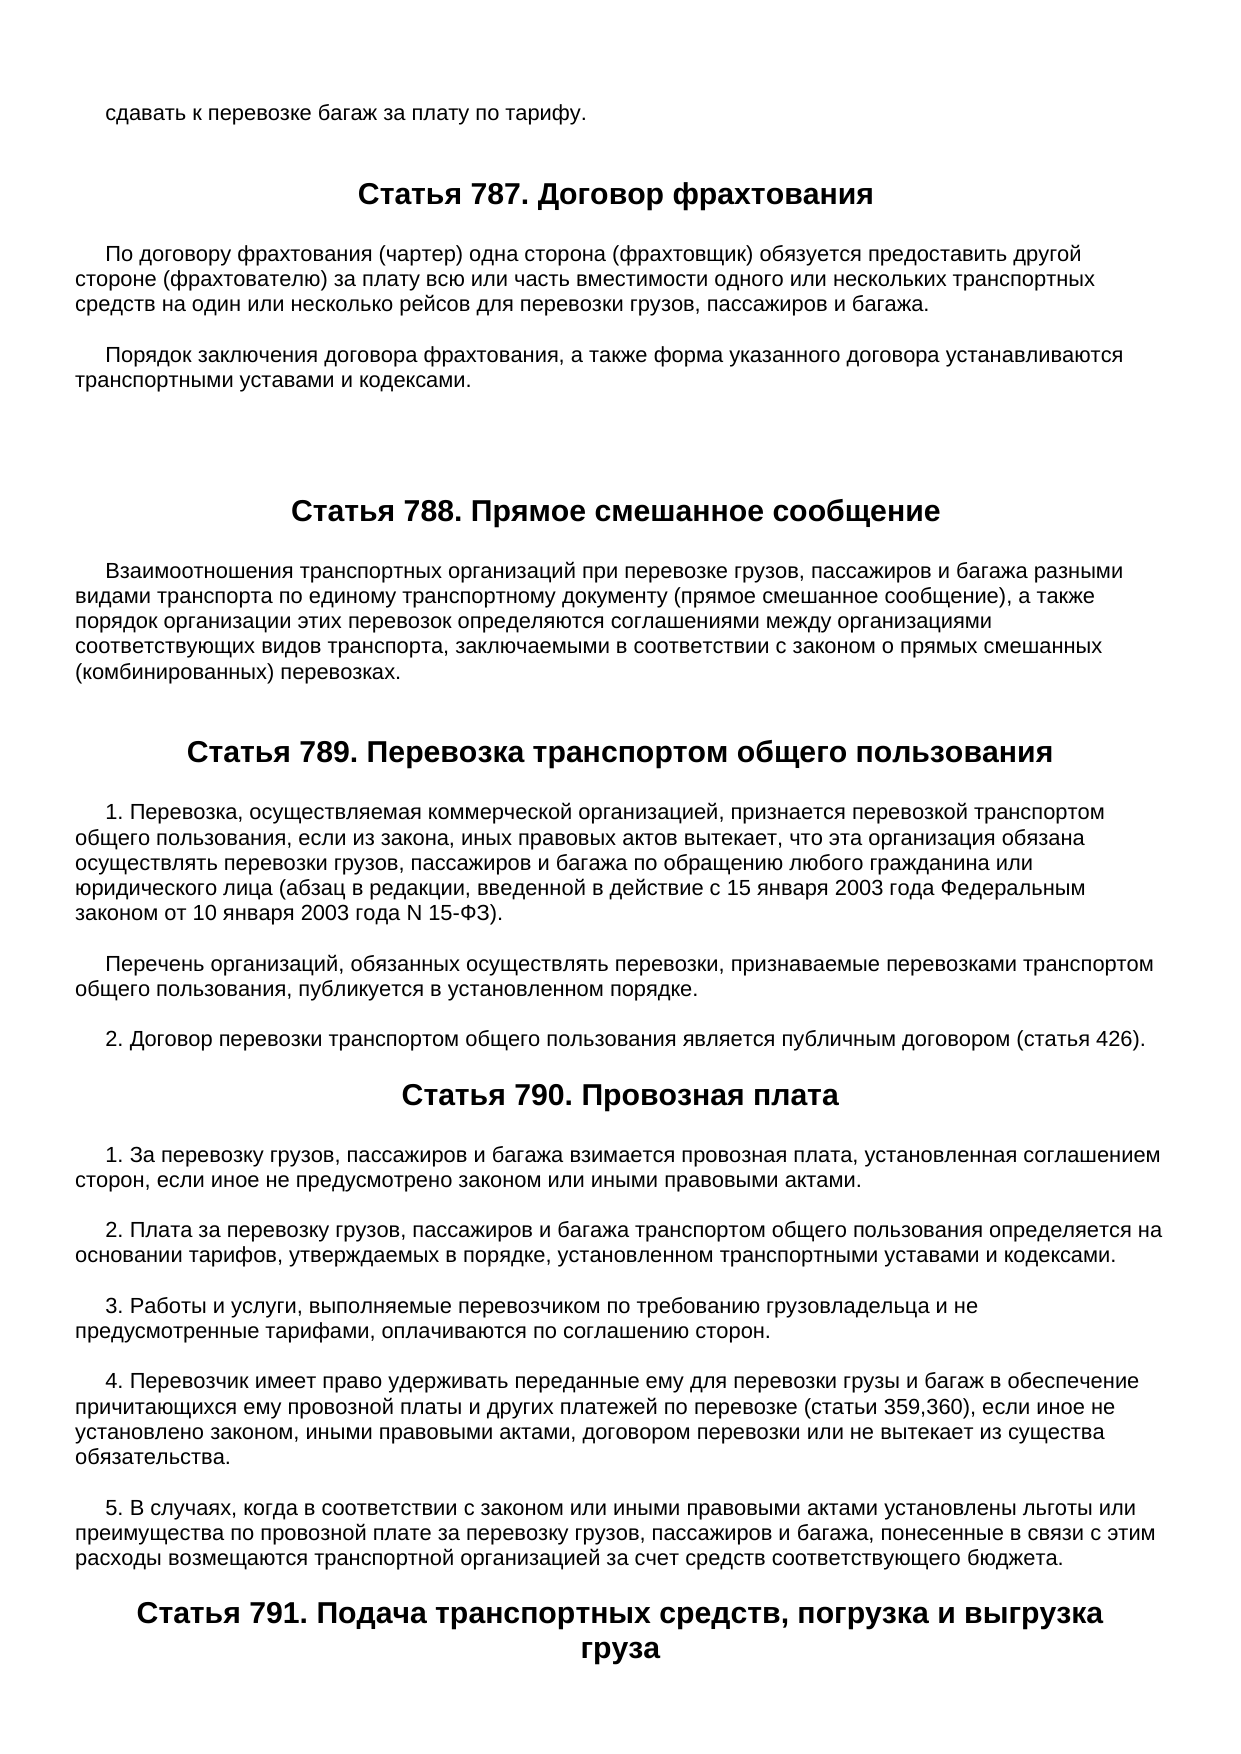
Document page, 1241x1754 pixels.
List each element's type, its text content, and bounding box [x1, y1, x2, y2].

text Cтатья 787. Договор фрахтования [75, 176, 1165, 211]
text Взаимоотношения транспортных организаций при перевозке грузов, пассажиров и багажа разными видами транспорта по единому транспортному документу (прямое смешанное сообщение), а также порядок организации этих перевозок определяются соглашениями между организациями соответствующих видов транспорта, заключаемыми в соответствии с законом о прямых смешанных (комбинированных) перевозках. [75, 558, 1165, 684]
text 1. За перевозку грузов, пассажиров и багажа взимается провозная плата, установленная соглашением сторон, если иное не предусмотрено законом или иными правовыми актами. 2. Плата за перевозку грузов, пассажиров и багажа транспортом общего пользования определяется на основании тарифов, утверждаемых в порядке, установленном транспортными уставами и кодексами. 3. Работы и услуги, выполняемые перевозчиком по требованию грузовладельца и не предусмотренные тарифами, оплачиваются по соглашению сторон. 4. Перевозчик имеет право удерживать переданные ему для перевозки грузы и багаж в обеспечение причитающихся ему провозной платы и других платежей по перевозке (статьи 359,360), если иное не установлено законом, иными правовыми актами, договором перевозки или не вытекает из существа обязательства. 5. В случаях, когда в соответствии с законом или иными правовыми актами установлены льготы или преимущества по провозной плате за перевозку грузов, пассажиров и багажа, понесенные в связи с этим расходы возмещаются транспортной организацией за счет средств соответствующего бюджета. [75, 1141, 1165, 1570]
text 1. Перевозка, осуществляемая коммерческой организацией, признается перевозкой транспортом общего пользования, если из закона, иных правовых актов вытекает, что эта организация обязана осуществлять перевозки грузов, пассажиров и багажа по обращению любого гражданина или юридического лица (абзац в редакции, введенной в действие с 15 января 2003 года Федеральным законом от 10 января 2003 года N 15-ФЗ). Перечень организаций, обязанных осуществлять перевозки, признаваемые перевозками транспортом общего пользования, публикуется в установленном порядке. 2. Договор перевозки транспортом общего пользования является публичным договором (статья 426). [75, 799, 1165, 1051]
text Статья 790. Провозная плата [75, 1076, 1165, 1111]
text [75, 75, 1165, 125]
text По договору фрахтования (чартер) одна сторона (фрахтовщик) обязуется предоставить другой стороне (фрахтователю) за плату всю или часть вместимости одного или нескольких транспортных средств на один или несколько рейсов для перевозки грузов, пассажиров и багажа. Порядок заключения договора фрахтования, а также форма указанного договора устанавливаются транспортными уставами и кодексами. [75, 241, 1165, 392]
text Статья 788. Прямое смешанное сообщение [75, 493, 1165, 527]
text Статья 791. Подача транспортных средств, погрузка и выгрузка груза [75, 1595, 1165, 1665]
text Статья 789. Перевозка транспортом общего пользования [75, 734, 1165, 769]
